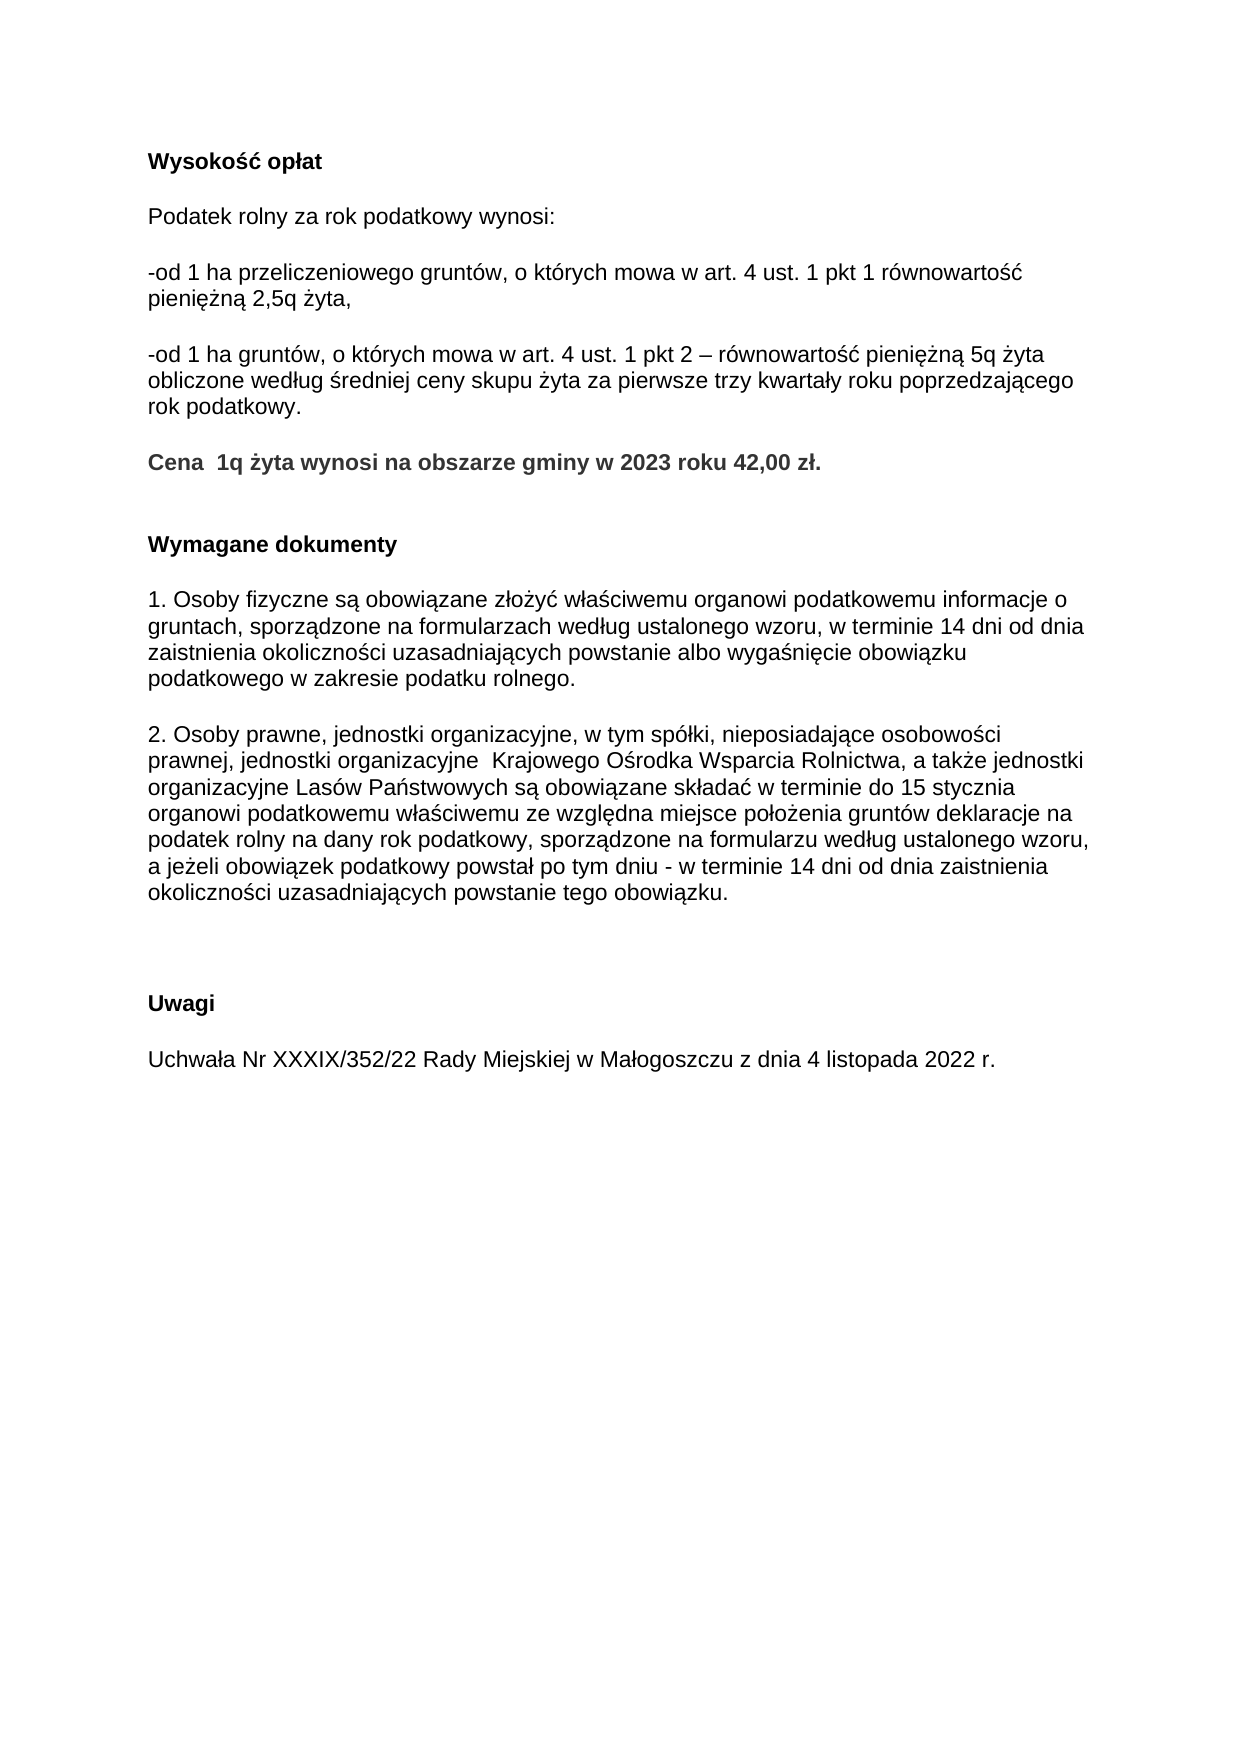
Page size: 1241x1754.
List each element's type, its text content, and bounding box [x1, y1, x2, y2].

text Uwagi [148, 990, 1092, 1016]
text Podatek rolny za rok podatkowy wynosi: [148, 203, 1092, 229]
text -od przeliczeniowego gruntów, o których mowa w art. 4 ust. 1 pkt 1 równowartość pieniężną 2,5q żyta, [148, 259, 1092, 311]
text 1. Osoby fizyczne są obowiązane złożyć właściwemu organowi podatkowemu informacje o gruntach, sporządzone na formularzach według ustalonego wzoru, w terminie 14 dni od dnia zaistnienia okoliczności uzasadniających powstanie albo wygaśnięcie obowiązku podatkowego w zakresie podatku rolnego. [148, 586, 1092, 692]
text Uchwała Nr XXXIX/352/22 Rady Miejskiej w Małogoszczu z dnia 4 listopada 2022 r. [148, 1046, 1092, 1072]
text Cena 1q żyta wynosi na obszarze gminy w 2023 roku 42,00 zł. [148, 449, 1092, 475]
text 2. Osoby prawne, jednostki organizacyjne, w tym spółki, nieposiadające osobowości prawnej, jednostki organizacyjne Krajowego Ośrodka Wsparcia Rolnictwa, a także jednostki organizacyjne Lasów Państwowych są obowiązane składać w terminie do 15 stycznia organowi podatkowemu właściwemu ze względna miejsce położenia gruntów deklaracje na podatek rolny na dany rok podatkowy, sporządzone na formularzu według ustalonego wzoru, a jeżeli obowiązek podatkowy powstał po tym dniu - w terminie 14 dni od dnia zaistnienia okoliczności uzasadniających powstanie tego obowiązku. [148, 721, 1092, 905]
text -od gruntów, o których mowa w art. 4 ust. 1 pkt 2 – równowartość pieniężną 5q żyta obliczone według średniej ceny skupu żyta za pierwsze trzy kwartały roku poprzedzającego rok podatkowy. [148, 341, 1092, 420]
text Wymagane dokumenty [148, 531, 1092, 557]
text Wysokość opłat [148, 148, 1092, 174]
